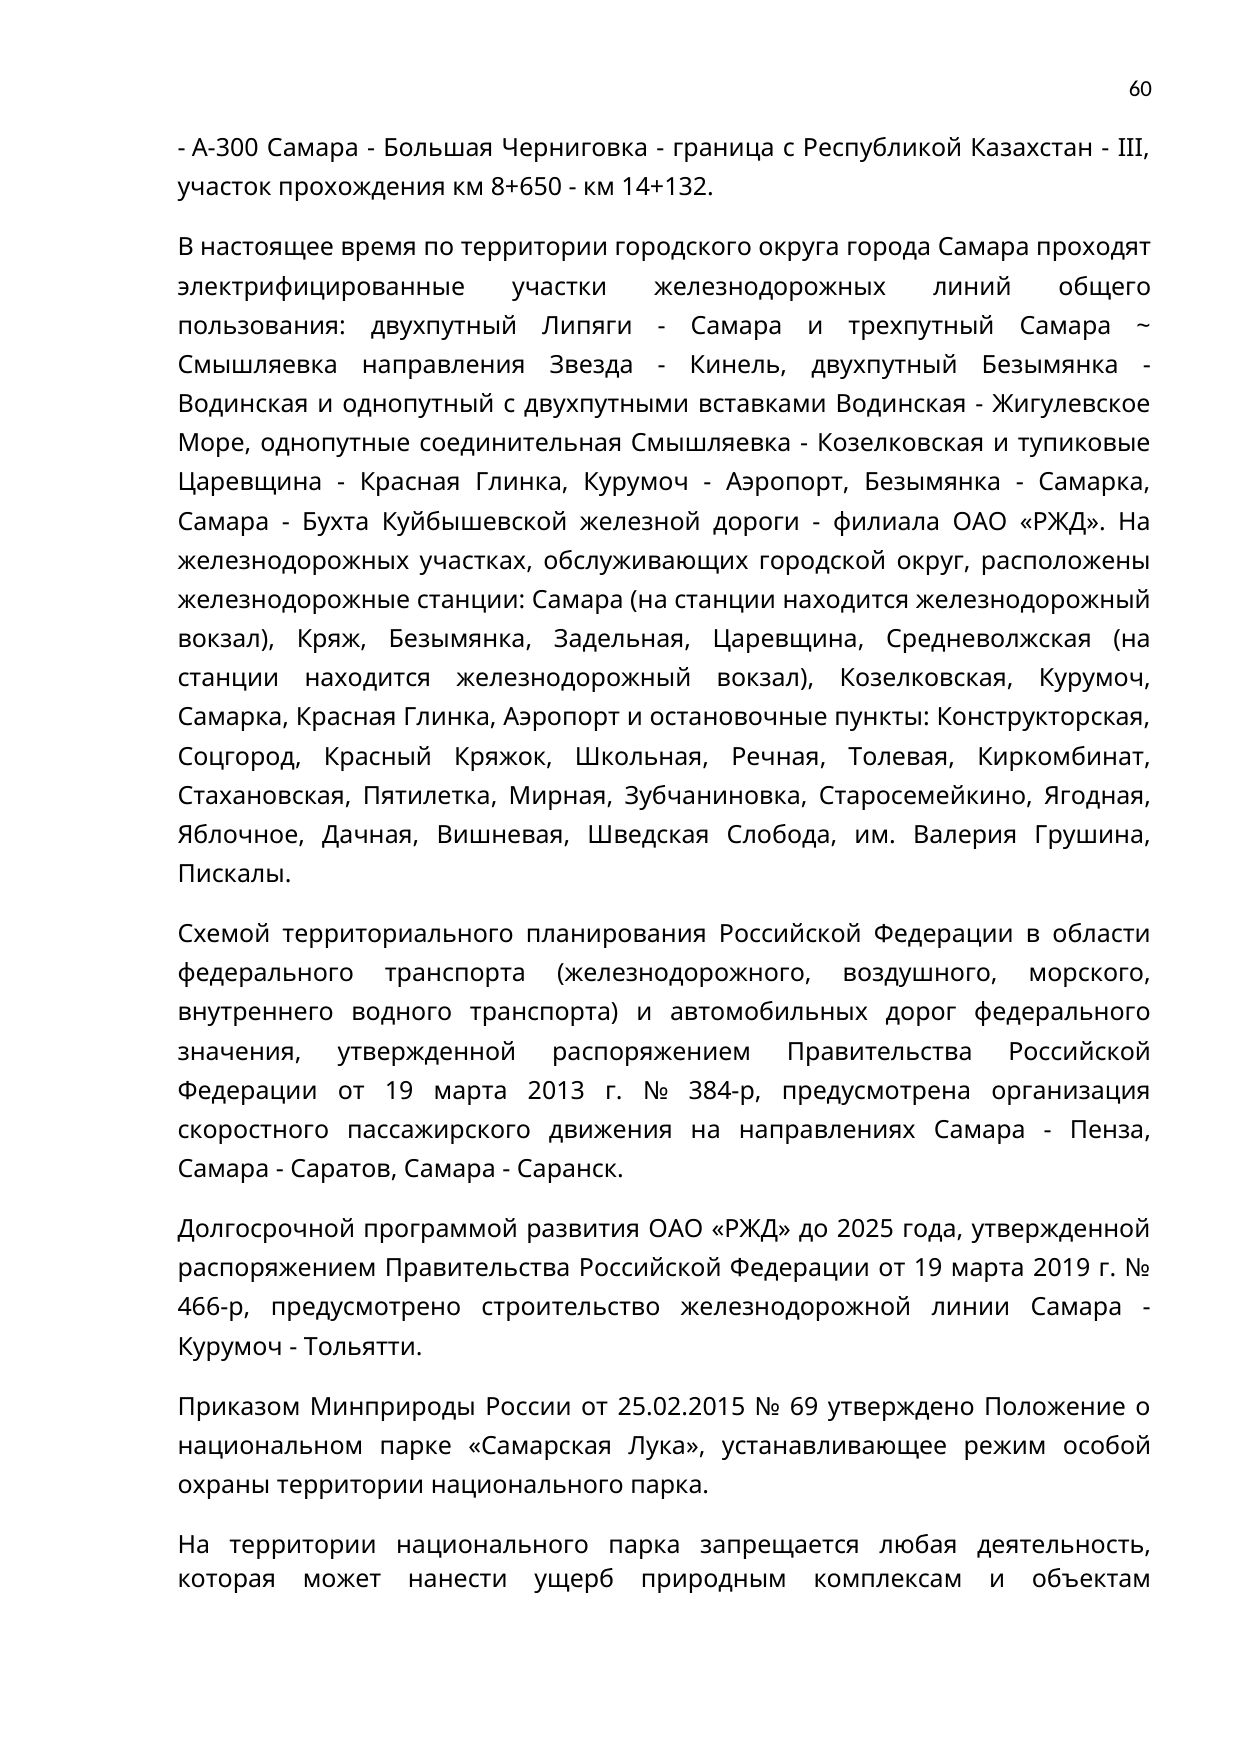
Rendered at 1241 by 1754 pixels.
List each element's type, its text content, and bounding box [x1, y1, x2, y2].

text В настоящее время по территории городского округа города Самара проходят электрифицированные участки железнодорожных линий общего пользования: двухпутный Липяги - Самара и трехпутный Самара ~ Смышляевка направления Звезда - Кинель, двухпутный Безымянка - Водинская и однопутный с двухпутными вставками Водинская - Жигулевское Море, однопутные соединительная Смышляевка - Козелковская и тупиковые Царевщина - Красная Глинка, Курумоч - Аэропорт, Безымянка - Самарка, Самара - Бухта Куйбышевской железной дороги - филиала ОАО «РЖД». На железнодорожных участках, обслуживающих городской округ, расположены железнодорожные станции: Самара (на станции находится железнодорожный вокзал), Кряж, Безымянка, Задельная, Царевщина, Средневолжская (на станции находится железнодорожный вокзал), Козелковская, Курумоч, Самарка, Красная Глинка, Аэропорт и остановочные пункты: Конструкторская, Соцгород, Красный Кряжок, Школьная, Речная, Толевая, Киркомбинат, Стахановская, Пятилетка, Мирная, Зубчаниновка, Старосемейкино, Ягодная, Яблочное, Дачная, Вишневая, Шведская Слобода, им. Валерия Грушина, Пискалы. [177, 229, 1152, 890]
text Приказом Минприроды России от 25.02.2015 № 69 утверждено Положение о национальном парке «Самарская Лука», устанавливающее режим особой охраны территории национального парка. [177, 1388, 1152, 1501]
text - А-300 Самара - Большая Черниговка - граница с Республикой Казахстан - III, участок прохождения км 8+650 - км 14+132. [177, 130, 1152, 203]
text Схемой территориального планирования Российской Федерации в области федерального транспорта (железнодорожного, воздушного, морского, внутреннего водного транспорта) и автомобильных дорог федерального значения, утвержденной распоряжением Правительства Российской Федерации от 19 марта 2013 г. № 384-р, предусмотрена организация скоростного пассажирского движения на направлениях Самара - Пенза, Самара - Саратов, Самара - Саранск. [177, 916, 1152, 1185]
text Долгосрочной программой развития ОАО «РЖД» до 2025 года, утвержденной распоряжением Правительства Российской Федерации от 19 марта 2019 г. № 466-р, предусмотрено строительство железнодорожной линии Самара - Курумоч - Тольятти. [177, 1211, 1152, 1362]
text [177, 1526, 1152, 1594]
